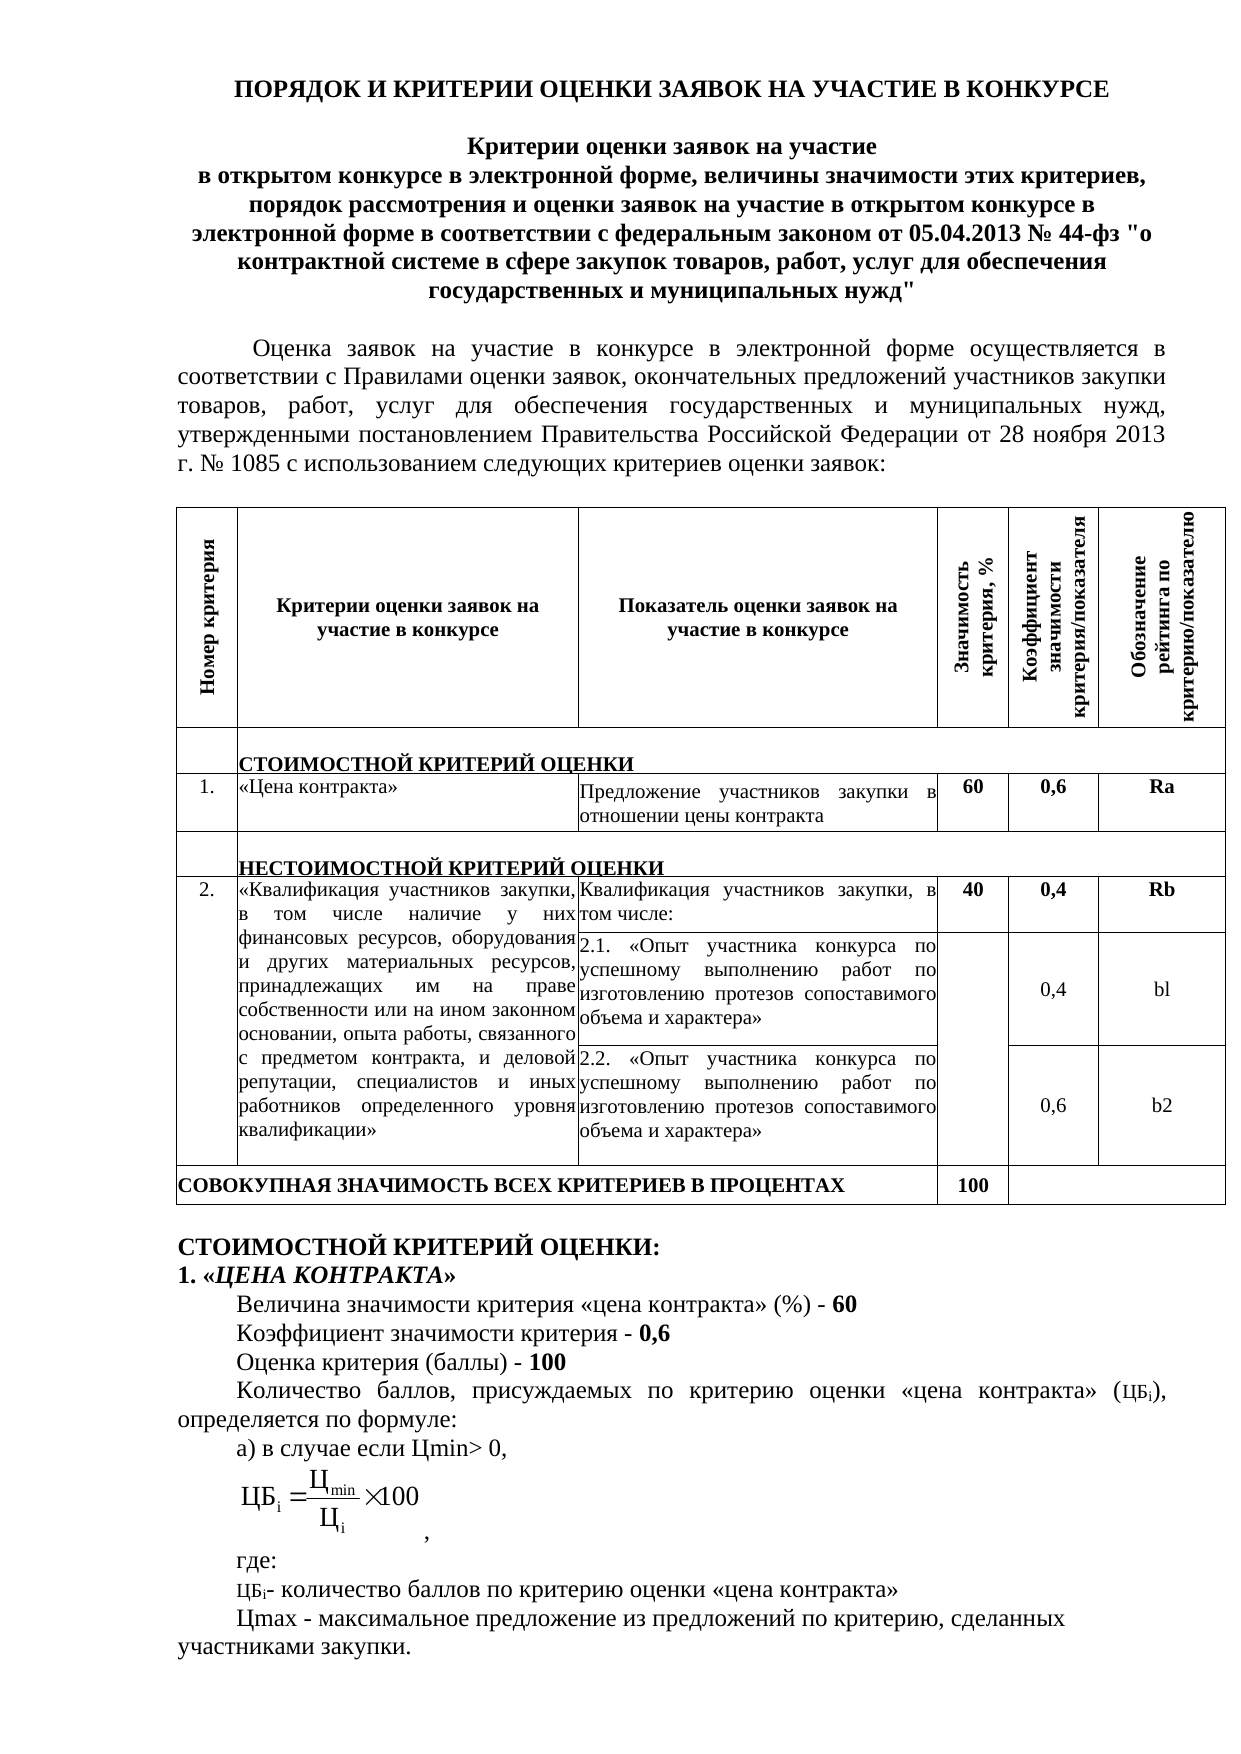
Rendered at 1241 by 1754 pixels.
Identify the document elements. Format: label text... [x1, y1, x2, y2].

table_cell 60 [938, 774, 1008, 831]
table_cell Квалификация участников закупки, в том числе: [579, 877, 937, 932]
table_cell 0,6 [1009, 774, 1098, 831]
table_cell Предложение участников закупки в отношении цены контракта [579, 774, 937, 831]
table_cell 0,4 [1009, 933, 1098, 1045]
table_header Обозначение рейтинга по критерию/показателю [1099, 508, 1225, 727]
table_header Значимость критерия, % [938, 508, 1008, 727]
table_cell [177, 832, 237, 876]
table_cell bl [1099, 933, 1225, 1045]
text Оценка критерия (баллы) - 100 [177, 1347, 1167, 1375]
table_cell [177, 728, 237, 773]
text Величина значимости критерия «цена контракта» (%) - 60 [177, 1289, 1167, 1318]
table_cell «Квалификация участников закупки, в том числе наличие у них финансовых ресурсов, оборудования и других материальных ресурсов, принадлежащих им на праве собственности или на ином законном основании, опыта работы, связанного с предметом контракта, и деловой репутации, специалистов и иных работников определенного уровня квалификации» [238, 877, 578, 1165]
text где: [177, 1545, 1167, 1574]
table_cell 0,6 [1009, 1046, 1098, 1165]
text Коэффициент значимости критерия - 0,6 [177, 1318, 1167, 1347]
table_cell b2 [1099, 1046, 1225, 1165]
table_cell 100 [938, 1166, 1008, 1204]
text 1. «ЦЕНА КОНТРАКТА» [177, 1260, 1167, 1289]
table_cell НЕСТОИМОСТНОЙ КРИТЕРИЙ ОЦЕНКИ [238, 832, 1225, 876]
table_cell [1009, 1166, 1225, 1204]
text в открытом конкурсе в электронной форме, величины значимости этих критериев, порядок рассмотрения и оценки заявок на участие в открытом конкурсе в электронной форме в соответствии с федеральным законом от 05.04.2013 № 44-фз "о контрактной системе в сфере закупок товаров, работ, услуг для обеспечения государственных и муниципальных нужд" [177, 160, 1167, 304]
text Количество баллов, присуждаемых по критерию оценки «цена контракта» (цбi), определяется по формуле: [177, 1375, 1167, 1433]
table_cell Rb [1099, 877, 1225, 932]
text а) в случае если Цmin> 0, [177, 1433, 1167, 1462]
table_cell 0,4 [1009, 877, 1098, 932]
text Критерии оценки заявок на участие [177, 131, 1167, 160]
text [177, 1603, 1167, 1660]
table_cell СТОИМОСТНОЙ КРИТЕРИЙ ОЦЕНКИ [238, 728, 1225, 773]
table_cell «Цена контракта» [238, 774, 578, 831]
table_header Критерии оценки заявок на участие в конкурсе [238, 508, 578, 727]
table_header Коэффициент значимости критерия/показателя [1009, 508, 1098, 727]
text Оценка заявок на участие в конкурсе в электронной форме осуществляется в соответствии с Правилами оценки заявок, окончательных предложений участников закупки товаров, работ, услуг для обеспечения государственных и муниципальных нужд, утвержденными постановлением Правительства Российской Федерации от 28 ноября 2013 г. № 1085 с использованием следующих критериев оценки заявок: [177, 333, 1167, 476]
text ПОРЯДОК И КРИТЕРИИ ОЦЕНКИ ЗАЯВОК НА УЧАСТИЕ В КОНКУРСЕ [177, 74, 1167, 103]
table_cell 1. [177, 774, 237, 831]
table_cell 40 [938, 877, 1008, 932]
table_cell 2. [177, 877, 237, 1165]
table_cell [938, 933, 1008, 1165]
table_header Показатель оценки заявок на участие в конкурсе [579, 508, 937, 727]
table_cell 2.1. «Опыт участника конкурса по успешному выполнению работ по изготовлению протезов сопоставимого объема и характера» [579, 933, 937, 1045]
text цбi- количество баллов по критерию оценки «цена контракта» [177, 1574, 1167, 1603]
table_cell 2.2. «Опыт участника конкурса по успешному выполнению работ по изготовлению протезов сопоставимого объема и характера» [579, 1046, 937, 1165]
table_header Номер критерия [177, 508, 237, 727]
table_cell СОВОКУПНАЯ ЗНАЧИМОСТЬ ВСЕХ КРИТЕРИЕВ В ПРОЦЕНТАХ [177, 1166, 937, 1204]
table_cell Ra [1099, 774, 1225, 831]
text СТОИМОСТНОЙ КРИТЕРИЙ ОЦЕНКИ: [177, 1232, 1167, 1260]
text , [177, 1462, 1167, 1545]
